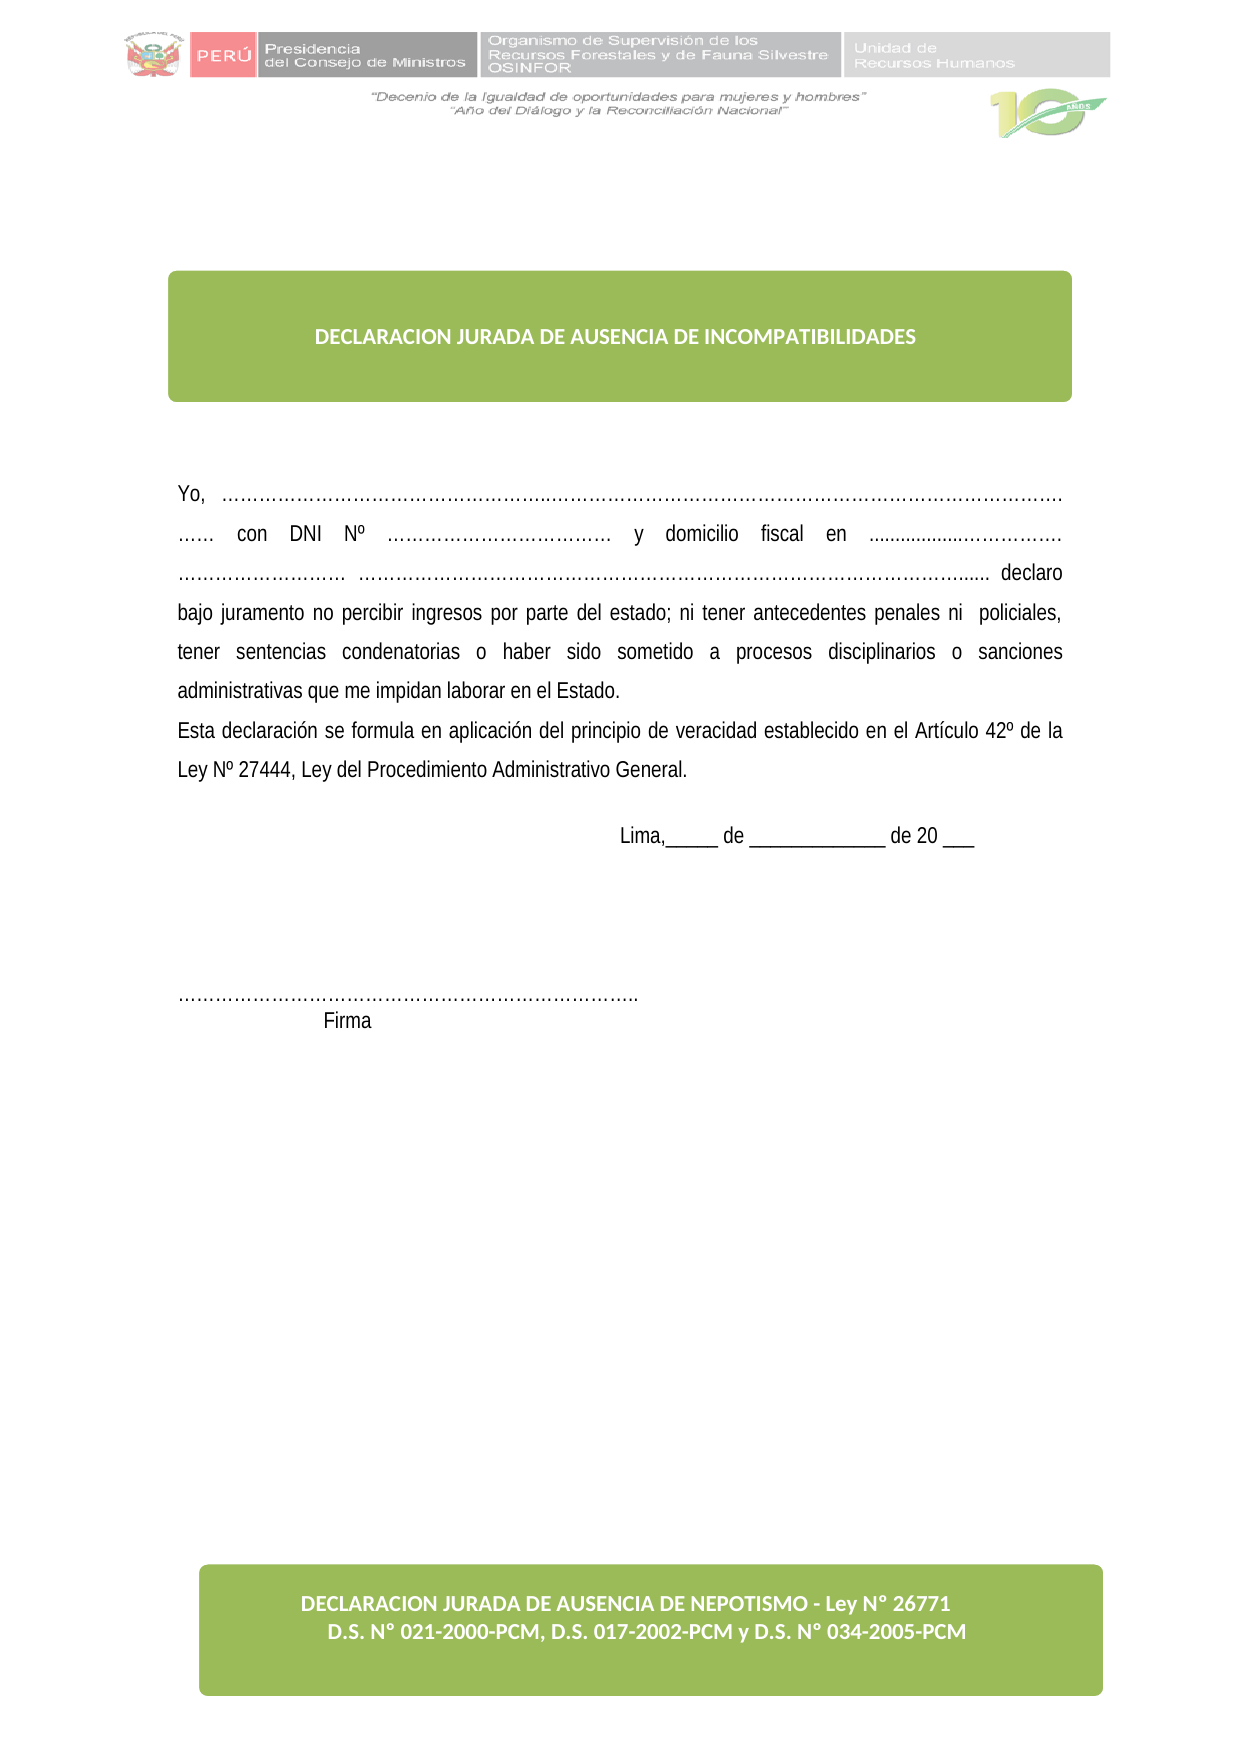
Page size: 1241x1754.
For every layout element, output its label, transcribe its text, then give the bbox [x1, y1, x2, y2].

text Lima,_____ de _____________ de 20 ___ [620, 822, 1063, 849]
text Esta declaración se formula en aplicación del principio de veracidad establecido en el Artículo 42º de º 27444, Ley del Procedimiento Administrativo General. [177, 717, 1063, 783]
text ……………………………………………………………….. [177, 980, 1063, 1007]
text Firma [177, 1007, 1063, 1033]
picture [90, 32, 1132, 138]
text Yo, ……………………………………………..……………………………………………………………………….…… con DNI Nº ……………………………… y domicilio fiscal en ..................…………….……………………… ……………………………………………………………………………………...... declaro bajo juramento no percibir ingresos por parte del estado; ni tener antecedentes penales ni policiales, tener sentencias condenatorias o haber sido sometido a procesos disciplinarios o sanciones administrativas que me impidan laborar en el Estado. [177, 480, 1063, 704]
